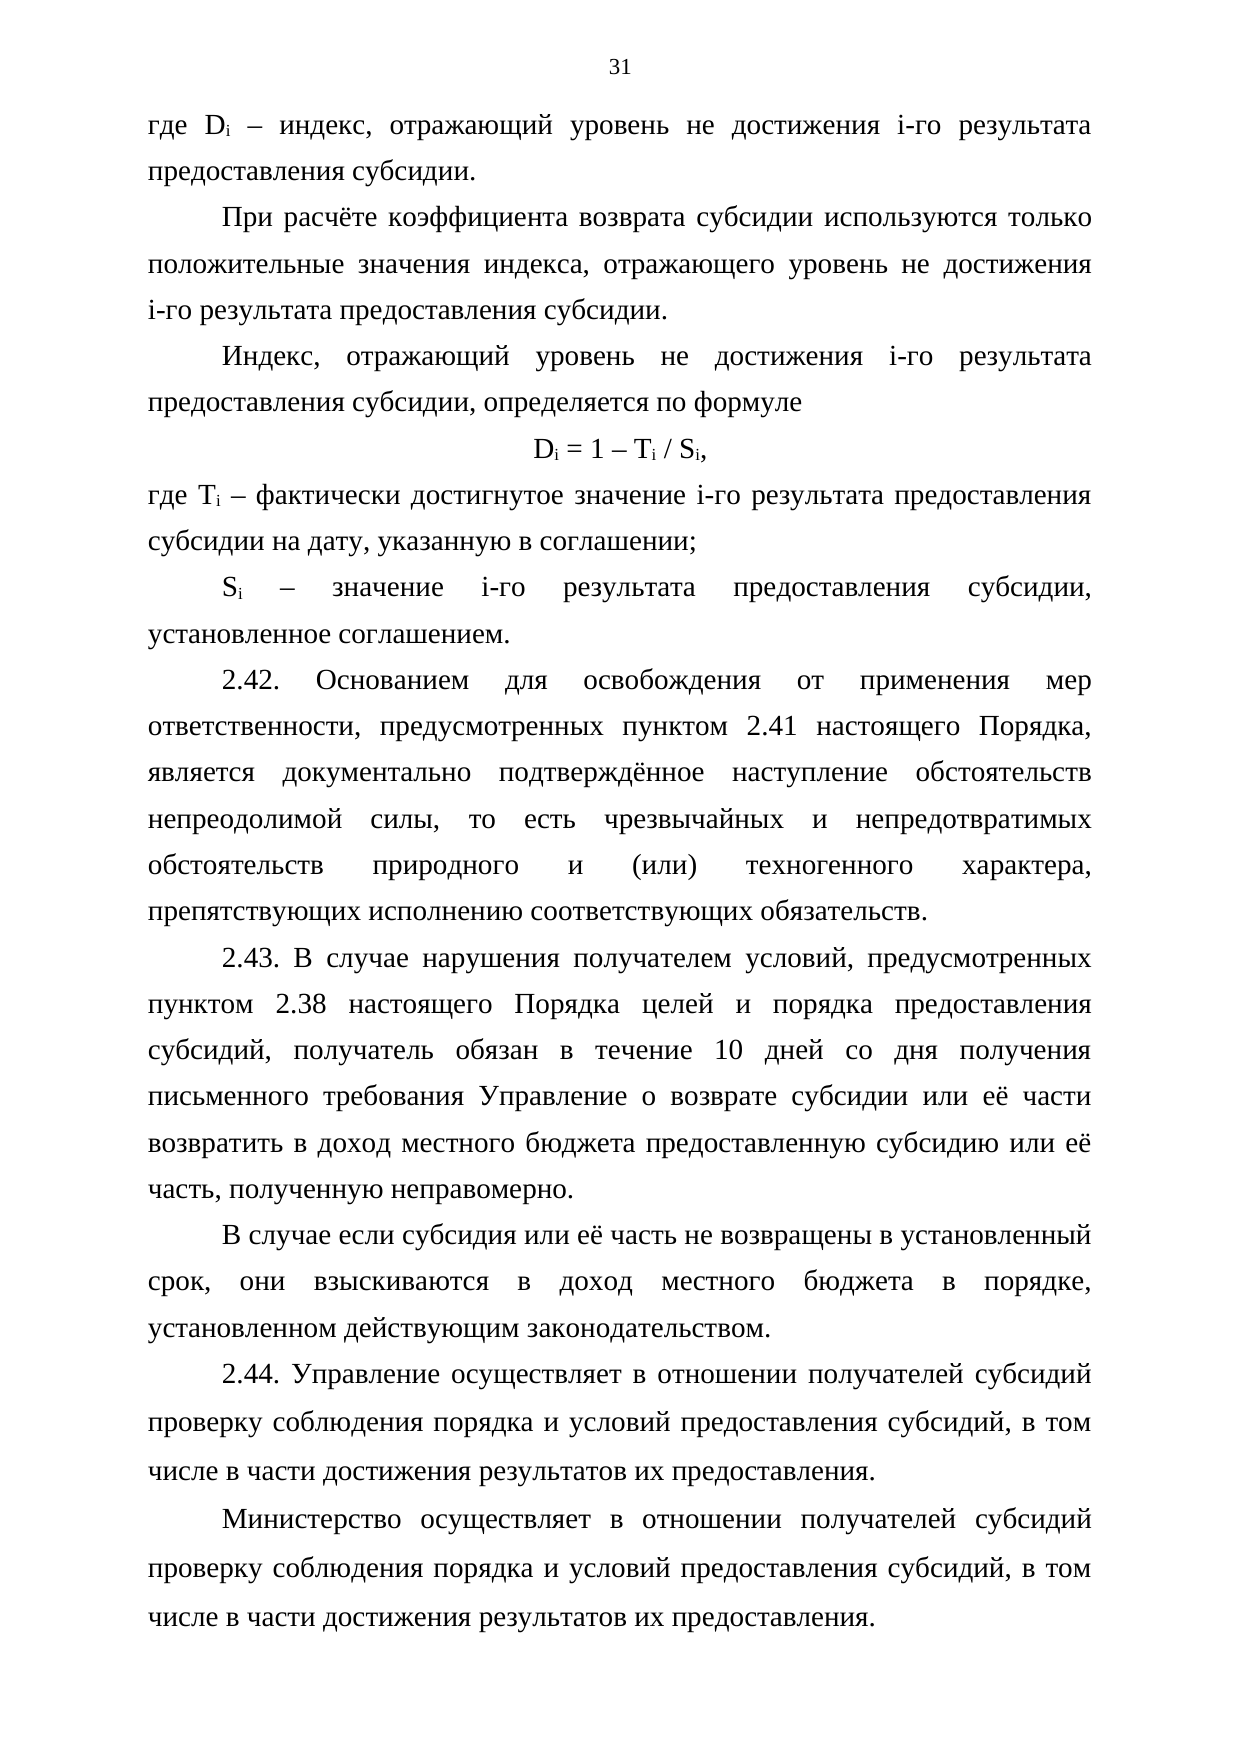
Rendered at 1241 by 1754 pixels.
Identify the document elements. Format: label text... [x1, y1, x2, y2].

text Министерство осуществляет в отношении получателей субсидий проверку соблюдения порядка и условий предоставления субсидий, в том числе в части достижения результатов их предоставления. [148, 1502, 1092, 1632]
text Индекс, отражающий уровень не достижения i-го результата предоставления субсидии, определяется по формуле [148, 338, 1092, 418]
text При расчёте коэффициента возврата субсидии используются только положительные значения индекса, отражающего уровень не достижения i-го результата предоставления субсидии. [148, 199, 1092, 326]
text Di = 1 – Ti / Si, [148, 431, 1092, 464]
text где Ti – фактически достигнутое значение i-го результата предоставления субсидии на дату, указанную в соглашении; [148, 477, 1092, 557]
text Si – значение i-го результата предоставления субсидии, установленное соглашением. [148, 569, 1092, 649]
text В случае если субсидия или её часть не возвращены в установленный срок, они взыскиваются в доход местного бюджета в порядке, установленном действующим законодательством. [148, 1217, 1092, 1343]
text 2.43. В случае нарушения получателем условий, предусмотренных пунктом 2.38 настоящего Порядка целей и порядка предоставления субсидий, получатель обязан в течение 10 дней со дня получения письменного требования Управление о возврате субсидии или её части возвратить в доход местного бюджета предоставленную субсидию или её часть, полученную неправомерно. [148, 940, 1092, 1204]
text 2.42. Основанием для освобождения от применения мер ответственности, предусмотренных пунктом 2.41 настоящего Порядка, является документально подтверждённое наступление обстоятельств непреодолимой силы, то есть чрезвычайных и непредотвратимых обстоятельств природного и (или) техногенного характера, препятствующих исполнению соответствующих обязательств. [148, 662, 1092, 927]
text 2.44. Управление осуществляет в отношении получателей субсидий проверку соблюдения порядка и условий предоставления субсидий, в том числе в части достижения результатов их предоставления. [148, 1356, 1092, 1487]
text где Di – индекс, отражающий уровень не достижения i-го результата предоставления субсидии. [148, 107, 1092, 187]
